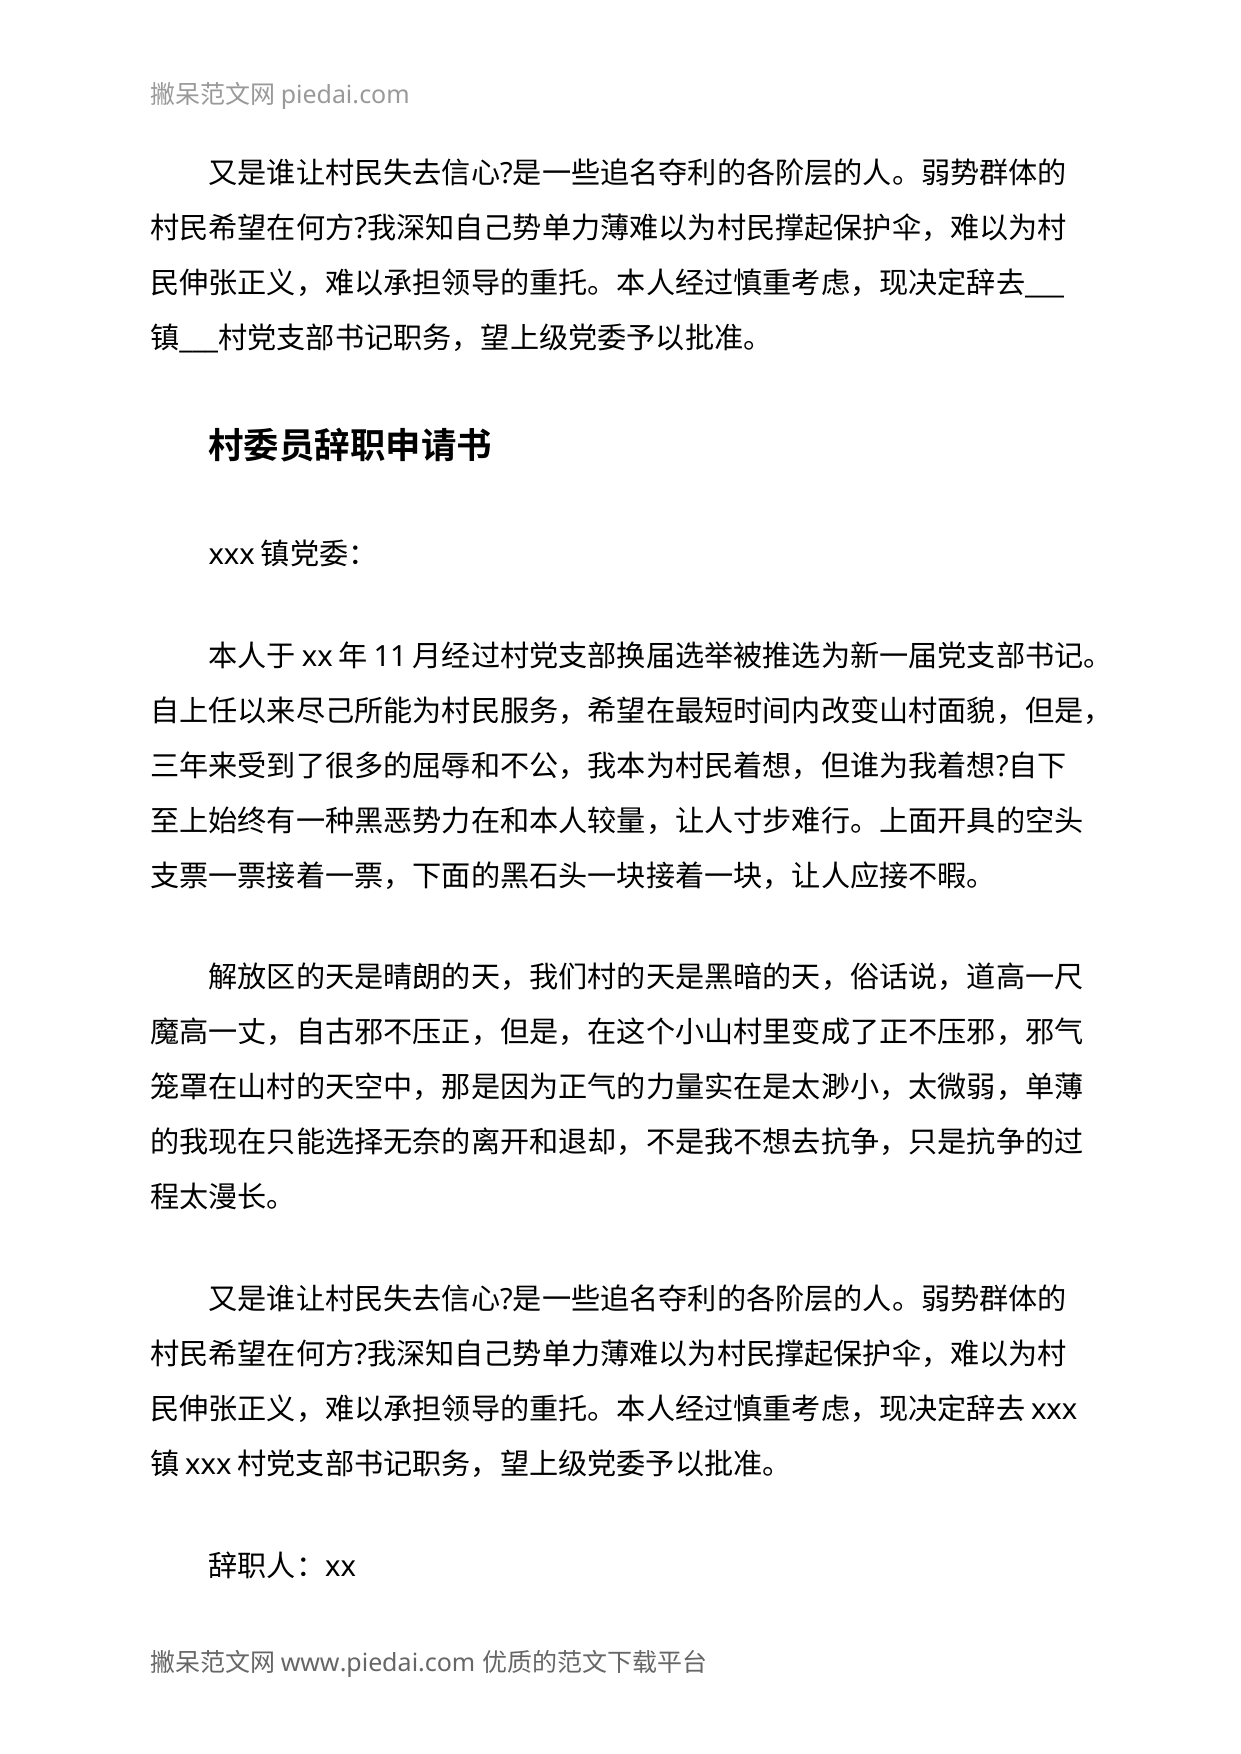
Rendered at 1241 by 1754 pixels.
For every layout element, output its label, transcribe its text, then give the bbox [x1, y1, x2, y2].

text 又是谁让村民失去信心?是一些追名夺利的各阶层的人。弱势群体的村民希望在何方?我深知自己势单力薄难以为村民撑起保护伞，难以为村民伸张正义，难以承担领导的重托。本人经过慎重考虑，现决定辞去xxx镇xxx村党支部书记职务，望上级党委予以批准。 [150, 1275, 1090, 1483]
text 解放区的天是晴朗的天，我们村的天是黑暗的天，俗话说，道高一尺魔高一丈，自古邪不压正，但是，在这个小山村里变成了正不压邪，邪气笼罩在山村的天空中，那是因为正气的力量实在是太渺小，太微弱，单薄的我现在只能选择无奈的离开和退却，不是我不想去抗争，只是抗争的过程太漫长。 [150, 954, 1090, 1216]
text 辞职人：xx [150, 1542, 1090, 1585]
text 村委员辞职申请书 [150, 417, 1090, 468]
text xxx镇党委： [150, 530, 1090, 573]
text 本人于xx年11月经过村党支部换届选举被推选为新一届党支部书记。自上任以来尽己所能为村民服务，希望在最短时间内改变山村面貌，但是，三年来受到了很多的屈辱和不公，我本为村民着想，但谁为我着想?自下至上始终有一种黑恶势力在和本人较量，让人寸步难行。上面开具的空头支票一票接着一票，下面的黑石头一块接着一块，让人应接不暇。 [150, 632, 1090, 894]
text 又是谁让村民失去信心?是一些追名夺利的各阶层的人。弱势群体的村民希望在何方?我深知自己势单力薄难以为村民撑起保护伞，难以为村民伸张正义，难以承担领导的重托。本人经过慎重考虑，现决定辞去___镇___村党支部书记职务，望上级党委予以批准。 [150, 150, 1090, 357]
